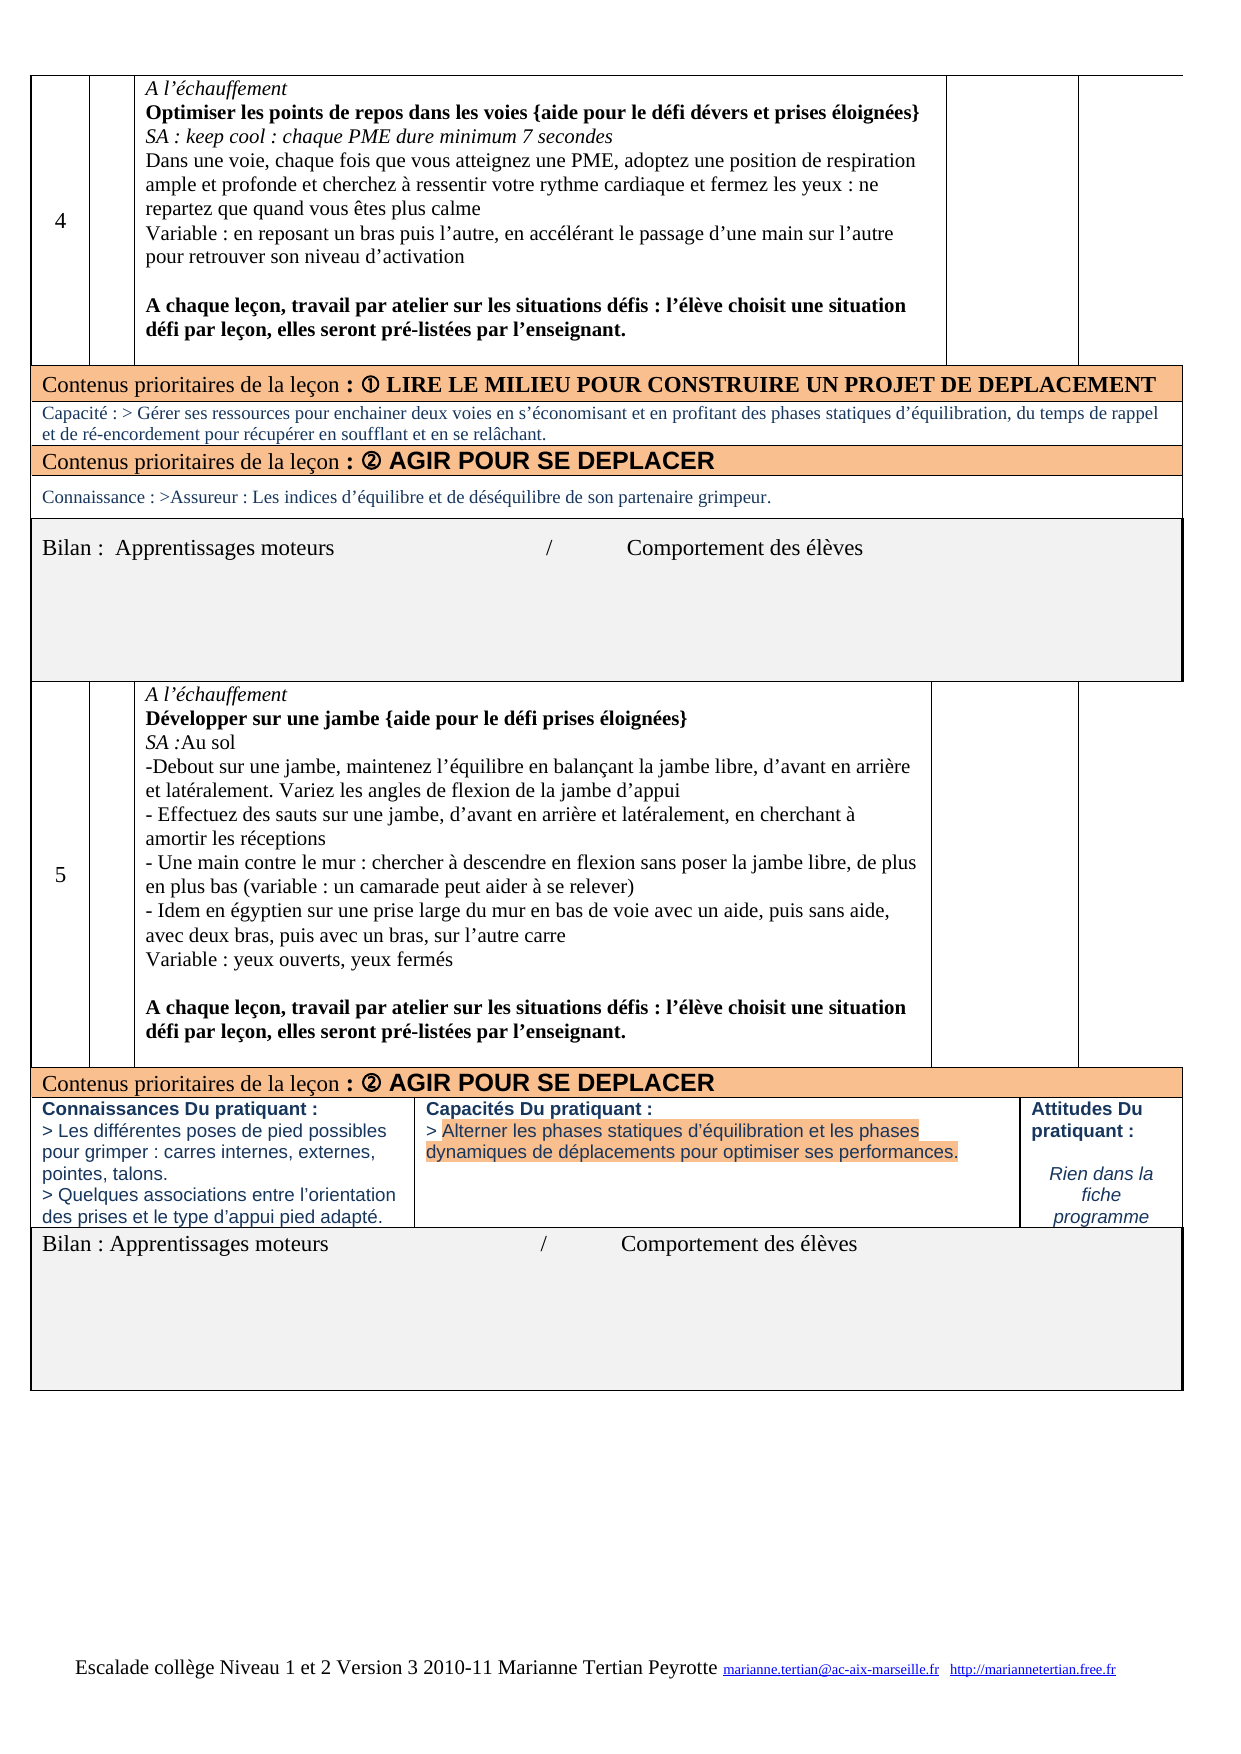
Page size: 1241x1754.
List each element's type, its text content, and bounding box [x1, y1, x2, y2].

table_cell Capacité : > Gérer ses ressources pour enchainer deux voies en s’économisant et en profitant des phases statiques d’équilibration, du temps de rappel et de ré-encordement pour récupérer en soufflant et en se relâchant. [31, 401, 1182, 445]
table_cell Bilan : Apprentissages moteurs / Comportement des élèves [32, 519, 1181, 681]
table_header [1079, 76, 1182, 365]
table_header [947, 76, 1078, 365]
table_cell A l’échauffement Développer sur une jambe {aide pour le défi prises éloignées} SA :Au sol -Debout sur une jambe, maintenez l’équilibre en balançant la jambe libre, d’avant en arrière et latéralement. Variez les angles de flexion de la jambe d’appui - Effectuez des sauts sur une jambe, d’avant en arrière et latéralement, en cherchant à amortir les réceptions - Une main contre le mur : chercher à descendre en flexion sans poser la jambe libre, de plus en plus bas (variable : un camarade peut aider à se relever) - Idem en égyptien sur une prise large du mur en bas de voie avec un aide, puis sans aide, avec deux bras, puis avec un bras, sur l’autre carre Variable : yeux ouverts, yeux fermés A chaque leçon, travail par atelier sur les situations défis : l’élève choisit une situation défi par leçon, elles seront pré-listées par l’enseignant. [135, 682, 931, 1067]
table_header [90, 76, 134, 365]
table_cell Capacités Du pratiquant : > Alterner les phases statiques d’équilibration et les phases dynamiques de déplacements pour optimiser ses performances. [415, 1098, 1019, 1227]
table_cell [1079, 682, 1182, 1067]
table_cell Connaissances Du pratiquant : > Les différentes poses de pied possibles pour grimper : carres internes, externes, pointes, talons. > Quelques associations entre l’orientation des prises et le type d’appui pied adapté. [31, 1097, 414, 1227]
table_cell Attitudes Du pratiquant : Rien dans la fiche programme [1021, 1098, 1182, 1227]
table_header A l’échauffement Optimiser les points de repos dans les voies {aide pour le défi dévers et prises éloignées} SA : keep cool : chaque PME dure minimum 7 secondes Dans une voie, chaque fois que vous atteignez une PME, adoptez une position de respiration ample et profonde et cherchez à ressentir votre rythme cardiaque et fermez les yeux : ne repartez que quand vous êtes plus calme Variable : en reposant un bras puis l’autre, en accélérant le passage d’une main sur l’autre pour retrouver son niveau d’activation A chaque leçon, travail par atelier sur les situations défis : l’élève choisit une situation défi par leçon, elles seront pré-listées par l’enseignant. [135, 76, 946, 365]
table_cell [90, 682, 134, 1067]
table_cell Bilan : Apprentissages moteurs / Comportement des élèves [32, 1228, 1181, 1390]
table_header 4 [32, 76, 89, 365]
table_cell Contenus prioritaires de la leçon : LIRE LE MILIEU POUR CONSTRUIRE UN PROJET DE DEPLACEMENT [31, 366, 1182, 401]
table_cell Contenus prioritaires de la leçon : AGIR POUR SE DEPLACER [31, 445, 1182, 475]
table_cell 5 [32, 682, 89, 1067]
table_cell Contenus prioritaires de la leçon : AGIR POUR SE DEPLACER [31, 1068, 1182, 1097]
table_cell [932, 682, 1078, 1067]
table_cell Connaissance : >Assureur : Les indices d’équilibre et de déséquilibre de son partenaire grimpeur. [31, 475, 1182, 518]
